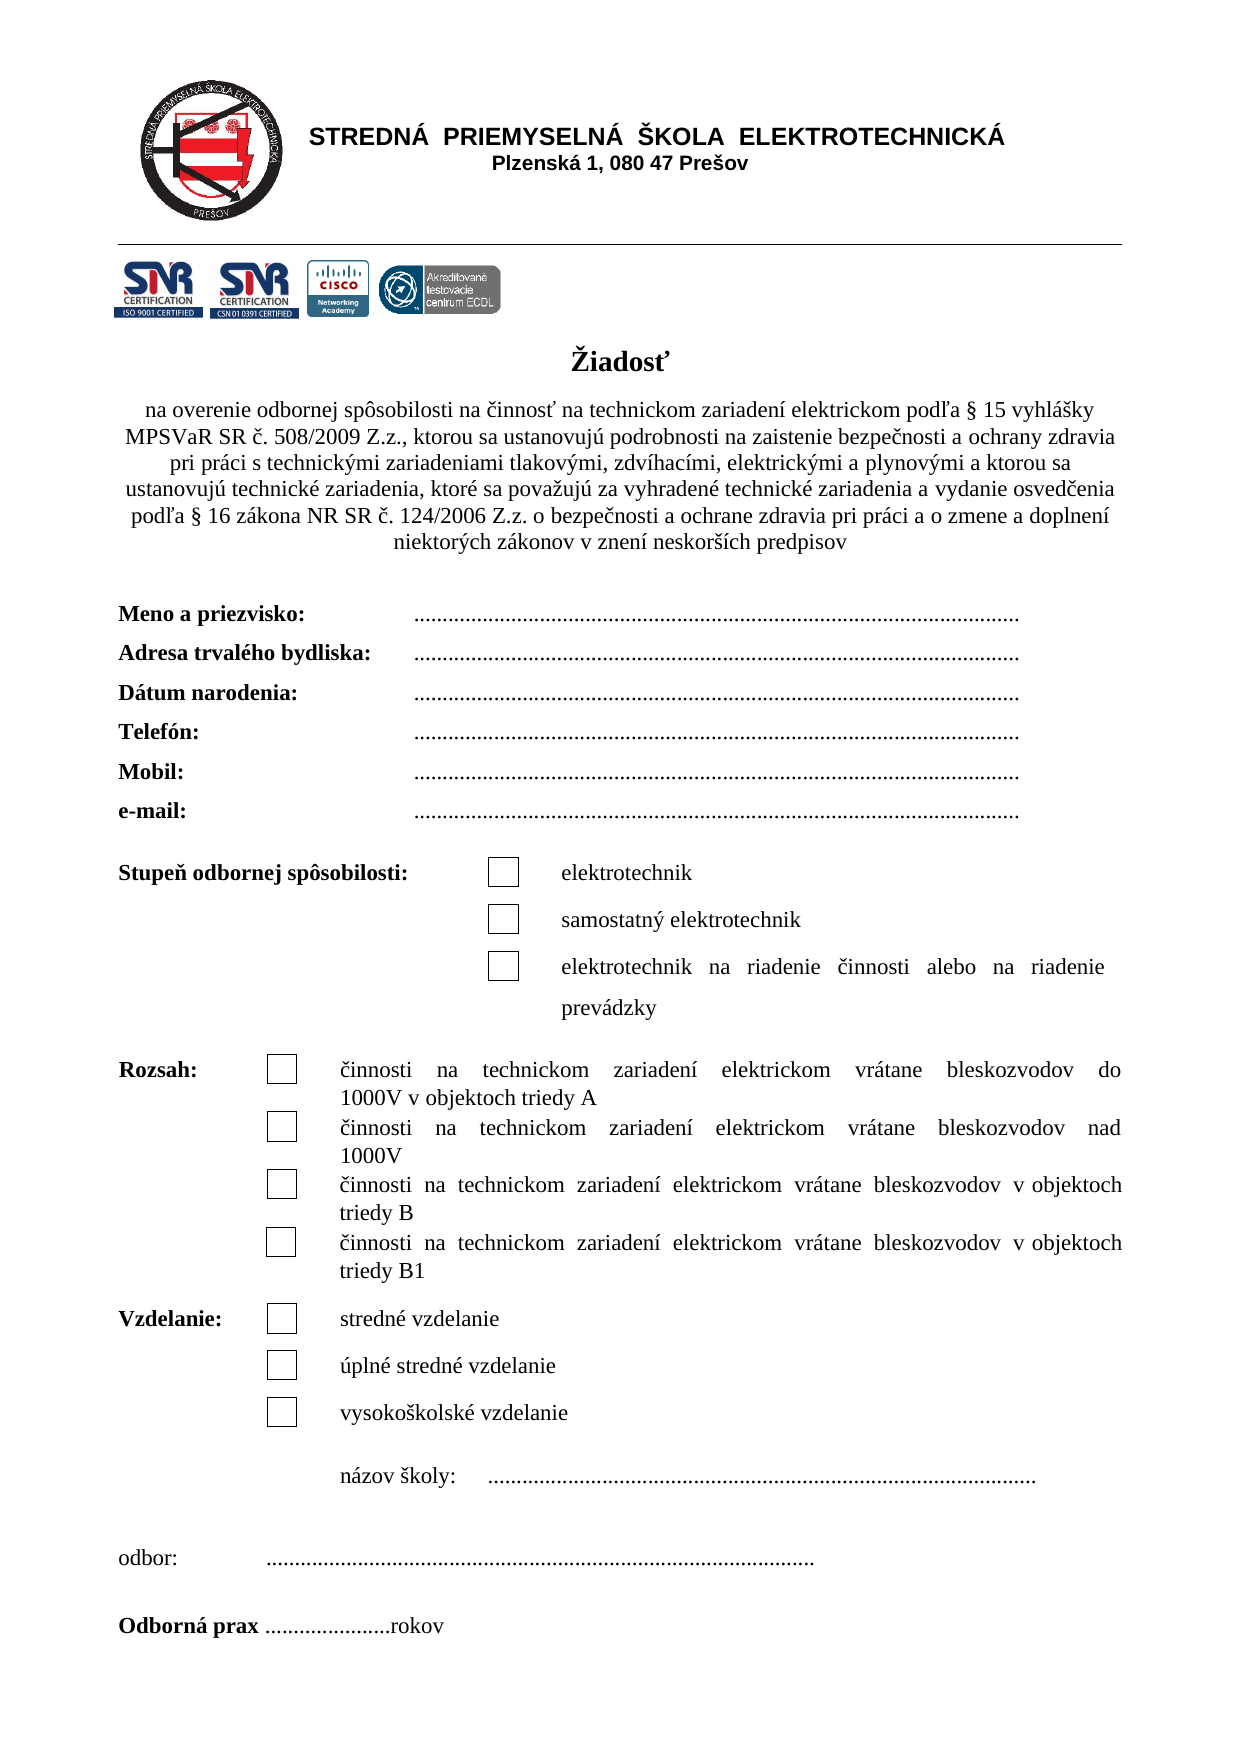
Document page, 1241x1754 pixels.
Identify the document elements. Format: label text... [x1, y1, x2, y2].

text na overenie odbornej spôsobilosti na činnosť na technickom zariadení elektrickom podľa § 15 vyhlášky MPSVaR SR č. 508/2009 Z.z., ktorou sa ustanovujú podrobnosti na zaistenie bezpečnosti a ochrany zdravia pri práci s technickými zariadeniami tlakovými, zdvíhacími, elektrickými a plynovými a ktorou sa ustanovujú technické zariadenia, ktoré sa považujú za vyhradené technické zariadenia a vydanie osvedčenia podľa § 16 zákona NR SR č. 124/2006 Z.z. o bezpečnosti a ochrane zdravia pri práci a o zmene a doplnení niektorých zákonov v znení neskorších predpisov [118, 396, 1122, 554]
text Odborná prax ......................rokov [118, 1612, 1122, 1638]
picture [375, 261, 503, 317]
text Vzdelanie: stredné vzdelanie [118, 1302, 1122, 1334]
text Dátum narodenia: .......................................................................................................... [118, 679, 1122, 705]
text činnosti na technickom zariadení elektrickom vrátane bleskozvodov v objektoch triedy B [266, 1168, 1122, 1226]
text Rozsah: činnosti na technickom zariadení elektrickom vrátane bleskozvodov do 1000V v objektoch triedy A [119, 1053, 1122, 1110]
text samostatný elektrotechnik [118, 903, 1122, 934]
text úplné stredné vzdelanie [118, 1349, 1122, 1381]
picture [114, 259, 203, 320]
text činnosti na technickom zariadení elektrickom vrátane bleskozvodov nad 1000V [118, 1110, 1122, 1168]
text Meno a priezvisko: .......................................................................................................... [118, 600, 1122, 626]
picture [131, 73, 292, 227]
text názov školy: ................................................................................................ [118, 1462, 1122, 1488]
text Mobil: .......................................................................................................... [118, 758, 1122, 784]
text Adresa trvalého bydliska: .......................................................................................................... [118, 639, 1122, 666]
text Stupeň odbornej spôsobilosti: elektrotechnik [118, 856, 1122, 887]
text Žiadosť [118, 344, 1122, 377]
text činnosti na technickom zariadení elektrickom vrátane bleskozvodov v objektoch triedy B1 [265, 1226, 1122, 1283]
picture [307, 260, 369, 317]
text e-mail: .......................................................................................................... [118, 797, 1122, 824]
text vysokoškolské vzdelanie [118, 1396, 1122, 1427]
picture [210, 260, 299, 321]
text Telefón: .......................................................................................................... [118, 718, 1122, 745]
text elektrotechnik na riadenie činnosti alebo na riadenie prevádzky [118, 950, 1122, 1021]
text odbor: ................................................................................................ [118, 1543, 1122, 1570]
